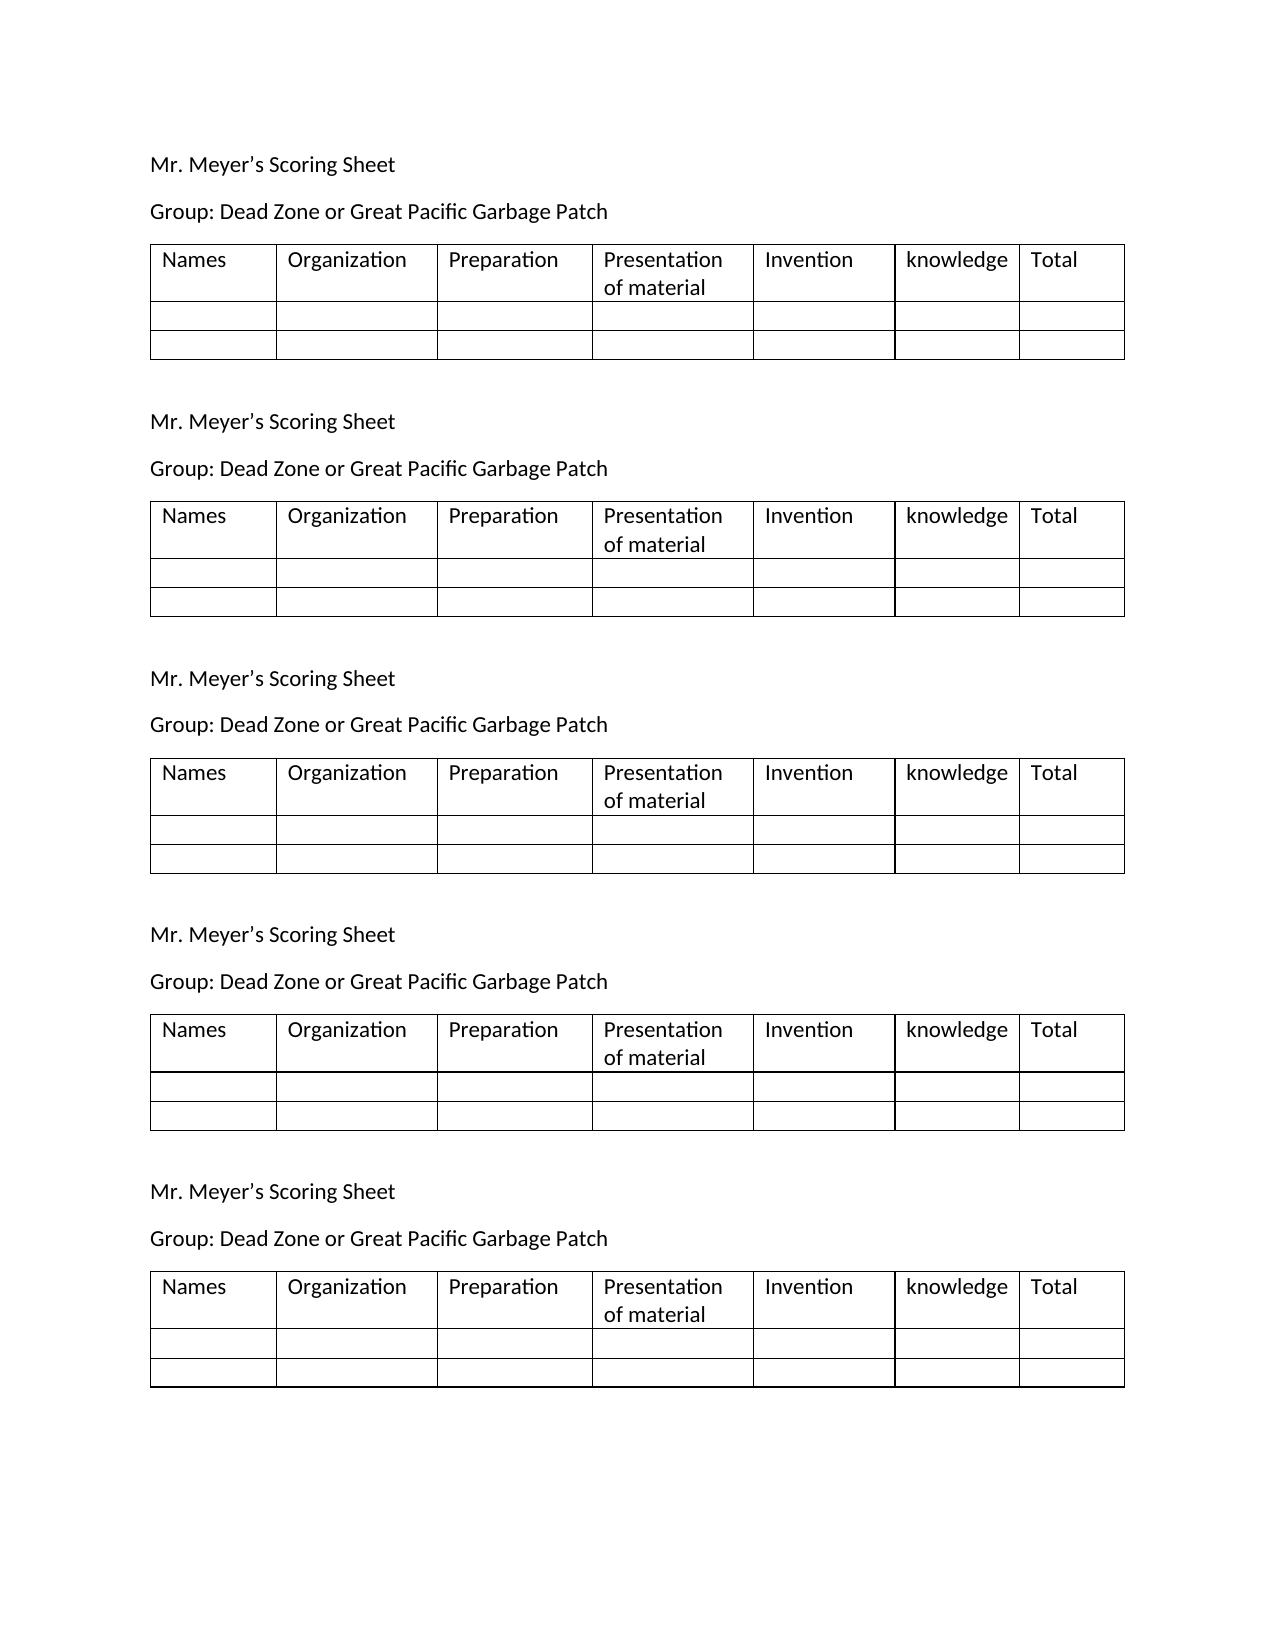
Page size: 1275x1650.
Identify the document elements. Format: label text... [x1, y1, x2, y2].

table_header Organization [277, 1015, 437, 1071]
table_cell [1020, 816, 1124, 844]
table_cell [277, 588, 437, 616]
table_cell [277, 1359, 437, 1386]
table_cell [151, 1359, 276, 1386]
table_cell [1020, 1073, 1124, 1101]
table_cell [754, 1073, 894, 1101]
table_cell [593, 331, 753, 359]
table_cell [151, 588, 276, 616]
table_cell [896, 588, 1019, 616]
table_header Invention [754, 245, 894, 301]
table_header Total [1020, 502, 1124, 558]
table_header knowledge [896, 245, 1019, 301]
table_cell [896, 1073, 1019, 1101]
table_cell [277, 1102, 437, 1129]
table_cell [1020, 1359, 1124, 1386]
table_cell [1020, 302, 1124, 330]
text Group: Dead Zone or Great Pacific Garbage Patch [150, 454, 1125, 482]
table_cell [754, 1102, 894, 1129]
table_cell [277, 1073, 437, 1101]
table_cell [1020, 1329, 1124, 1357]
table_header Names [151, 759, 276, 814]
table_cell [593, 302, 753, 330]
table_cell [151, 845, 276, 873]
table_header Invention [754, 759, 894, 814]
table_header Presentation of material [593, 502, 753, 558]
table_header Names [151, 245, 276, 301]
table_header Preparation [438, 1272, 592, 1328]
table_cell [438, 331, 592, 359]
table_header Names [151, 1272, 276, 1328]
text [150, 197, 1125, 225]
table_cell [896, 1359, 1019, 1386]
table_header Presentation of material [593, 245, 753, 301]
table_cell [896, 816, 1019, 844]
table_header Invention [754, 1015, 894, 1071]
table_cell [438, 1073, 592, 1101]
table_header Preparation [438, 1015, 592, 1071]
table_header Preparation [438, 502, 592, 558]
table_cell [277, 559, 437, 587]
table_header Organization [277, 245, 437, 301]
table_header Presentation of material [593, 759, 753, 814]
table_cell [896, 559, 1019, 587]
table_header Total [1020, 1015, 1124, 1071]
table_cell [754, 302, 894, 330]
text Group: Dead Zone or Great Pacific Garbage Patch [150, 1224, 1125, 1252]
table_cell [151, 1102, 276, 1129]
table_header knowledge [896, 1015, 1019, 1071]
text Mr. Meyer’s Scoring Sheet [150, 664, 1125, 692]
table_header Organization [277, 1272, 437, 1328]
table_cell [593, 559, 753, 587]
text Mr. Meyer’s Scoring Sheet [150, 921, 1125, 949]
table_header Invention [754, 1272, 894, 1328]
table_cell [754, 588, 894, 616]
table_cell [151, 1329, 276, 1357]
table_cell [896, 302, 1019, 330]
table_cell [593, 1329, 753, 1357]
table_header Total [1020, 759, 1124, 814]
text Mr. Meyer’s Scoring Sheet [150, 150, 1125, 178]
text Mr. Meyer’s Scoring Sheet [150, 1177, 1125, 1206]
table_header Organization [277, 502, 437, 558]
table_cell [277, 845, 437, 873]
table_cell [754, 331, 894, 359]
table_cell [896, 1102, 1019, 1129]
table_cell [151, 1073, 276, 1101]
text Group: Dead Zone or Great Pacific Garbage Patch [150, 711, 1125, 739]
table_cell [896, 845, 1019, 873]
table_cell [1020, 588, 1124, 616]
table_cell [754, 559, 894, 587]
text Mr. Meyer’s Scoring Sheet [150, 407, 1125, 435]
table_cell [438, 1359, 592, 1386]
table_header Presentation of material [593, 1015, 753, 1071]
table_header Invention [754, 502, 894, 558]
table_header Preparation [438, 759, 592, 814]
table_cell [593, 1102, 753, 1129]
table_cell [438, 1102, 592, 1129]
table_cell [438, 845, 592, 873]
table_cell [277, 1329, 437, 1357]
table_cell [593, 588, 753, 616]
table_cell [754, 816, 894, 844]
table_cell [1020, 331, 1124, 359]
table_cell [438, 816, 592, 844]
table_cell [277, 331, 437, 359]
table_header Total [1020, 245, 1124, 301]
table_cell [277, 302, 437, 330]
table_header Presentation of material [593, 1272, 753, 1328]
table_cell [438, 302, 592, 330]
table_cell [593, 816, 753, 844]
table_cell [277, 816, 437, 844]
table_header knowledge [896, 759, 1019, 814]
table_header Total [1020, 1272, 1124, 1328]
table_cell [151, 816, 276, 844]
table_header knowledge [896, 502, 1019, 558]
table_cell [438, 588, 592, 616]
table_cell [896, 1329, 1019, 1357]
table_cell [593, 1359, 753, 1386]
table_header Preparation [438, 245, 592, 301]
table_cell [1020, 845, 1124, 873]
table_cell [151, 302, 276, 330]
table_cell [754, 1329, 894, 1357]
table_header Names [151, 1015, 276, 1071]
table_cell [754, 1359, 894, 1386]
table_cell [438, 1329, 592, 1357]
table_cell [896, 331, 1019, 359]
table_header Organization [277, 759, 437, 814]
table_header Names [151, 502, 276, 558]
table_cell [151, 559, 276, 587]
table_cell [1020, 1102, 1124, 1129]
table_cell [151, 331, 276, 359]
table_cell [593, 845, 753, 873]
text Group: Dead Zone or Great Pacific Garbage Patch [150, 967, 1125, 996]
table_header knowledge [896, 1272, 1019, 1328]
table_cell [1020, 559, 1124, 587]
table_cell [438, 559, 592, 587]
table_cell [593, 1073, 753, 1101]
table_cell [754, 845, 894, 873]
